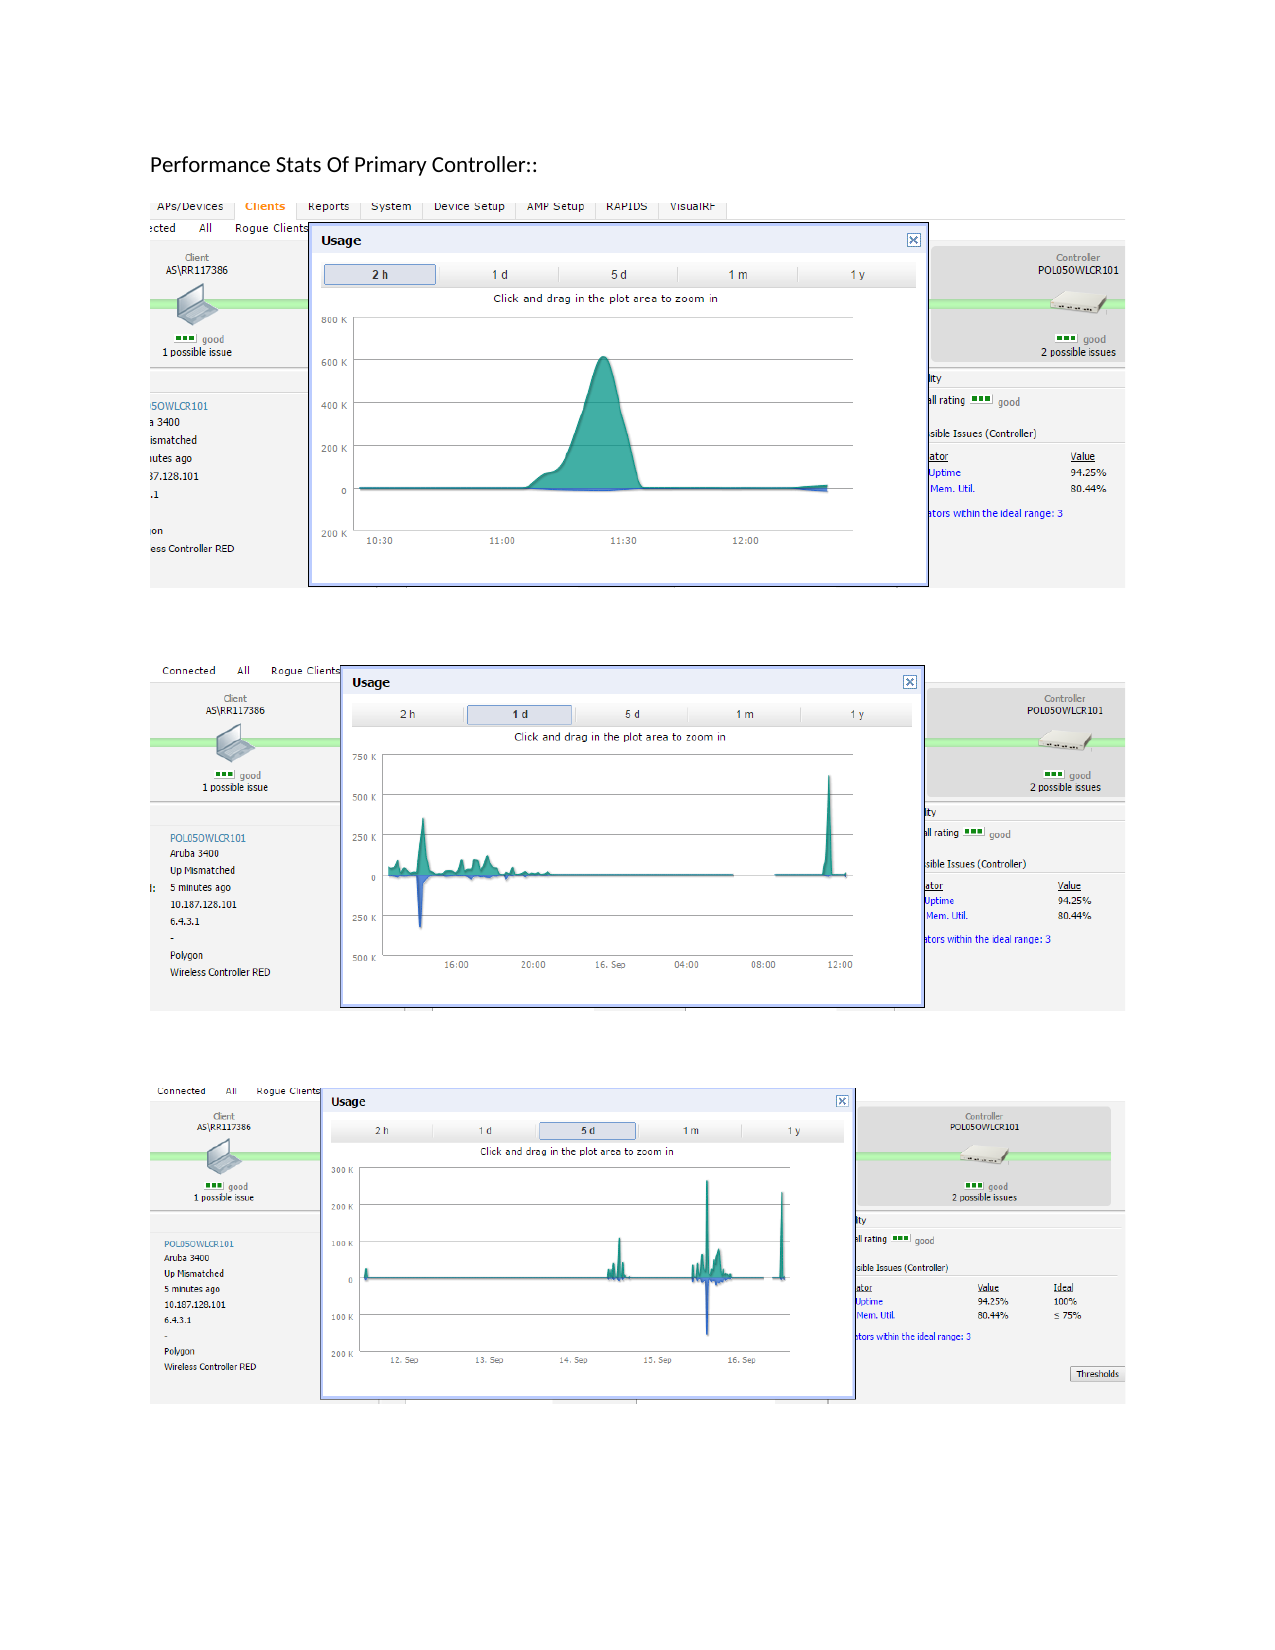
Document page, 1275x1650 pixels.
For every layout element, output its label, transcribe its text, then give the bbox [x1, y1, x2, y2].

picture [150, 1088, 1125, 1404]
picture [150, 203, 1125, 588]
picture [150, 665, 1125, 1011]
text Performance Stats Of Primary Controller:: [150, 150, 1125, 178]
